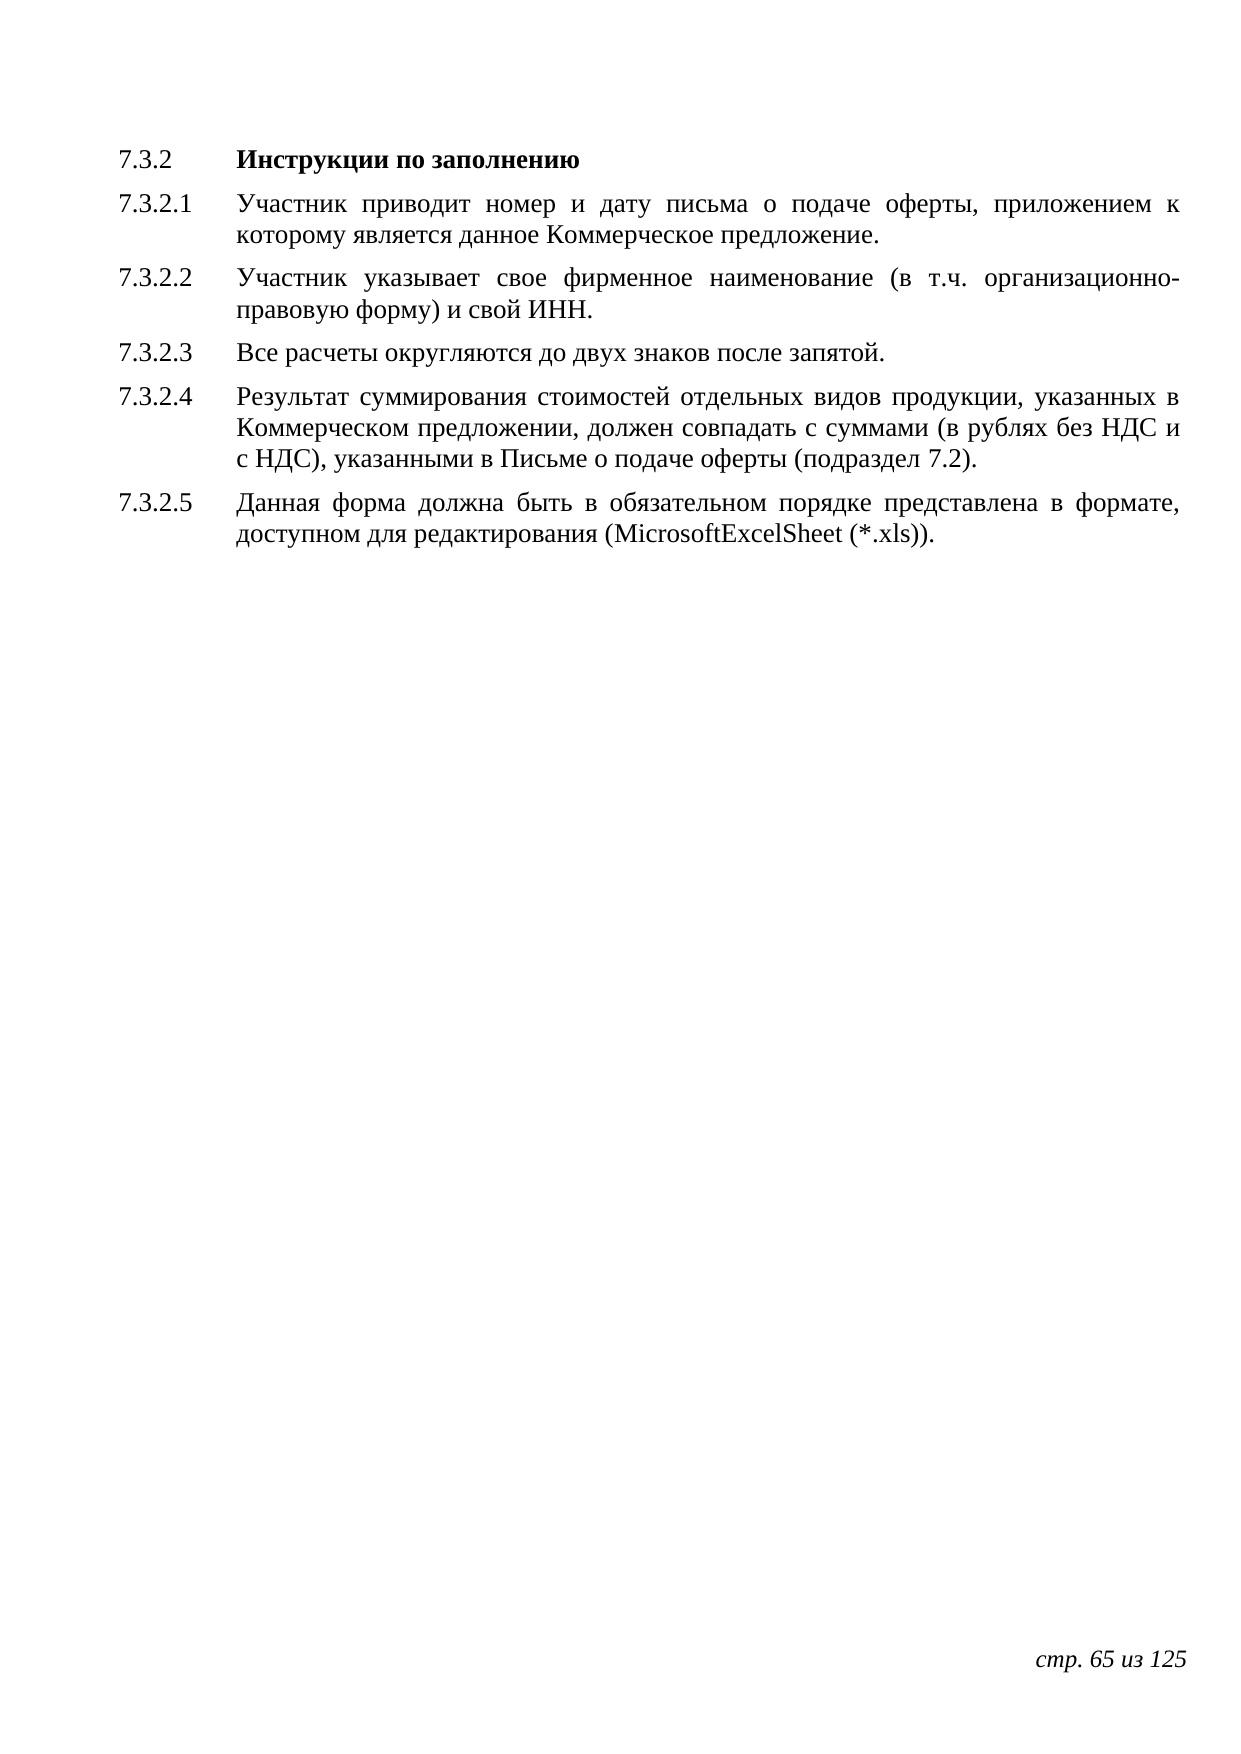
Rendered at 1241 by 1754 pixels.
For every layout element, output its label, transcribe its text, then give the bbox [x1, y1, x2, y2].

text Участник приводит номер и дату письма о подаче оферты, приложением к которому является данное Коммерческое предложение. [118, 187, 1181, 249]
text Данная форма должна быть в обязательном порядке представлена в формате, доступном для редактирования (MicrosoftExcelSheet (*.xls)). [118, 486, 1181, 548]
text Все расчеты округляются до двух знаков после запятой. [118, 336, 1181, 367]
text Участник указывает свое фирменное наименование (в т.ч. организационно-правовую форму) и свой ИНН. [118, 262, 1181, 324]
text Инструкции по заполнению [118, 143, 1181, 174]
text Результат суммирования стоимостей отдельных видов продукции, указанных в Коммерческом предложении, должен совпадать с суммами (в рублях без НДС и с НДС), указанными в Письме о подаче оферты (подраздел 7.2). [118, 380, 1181, 473]
